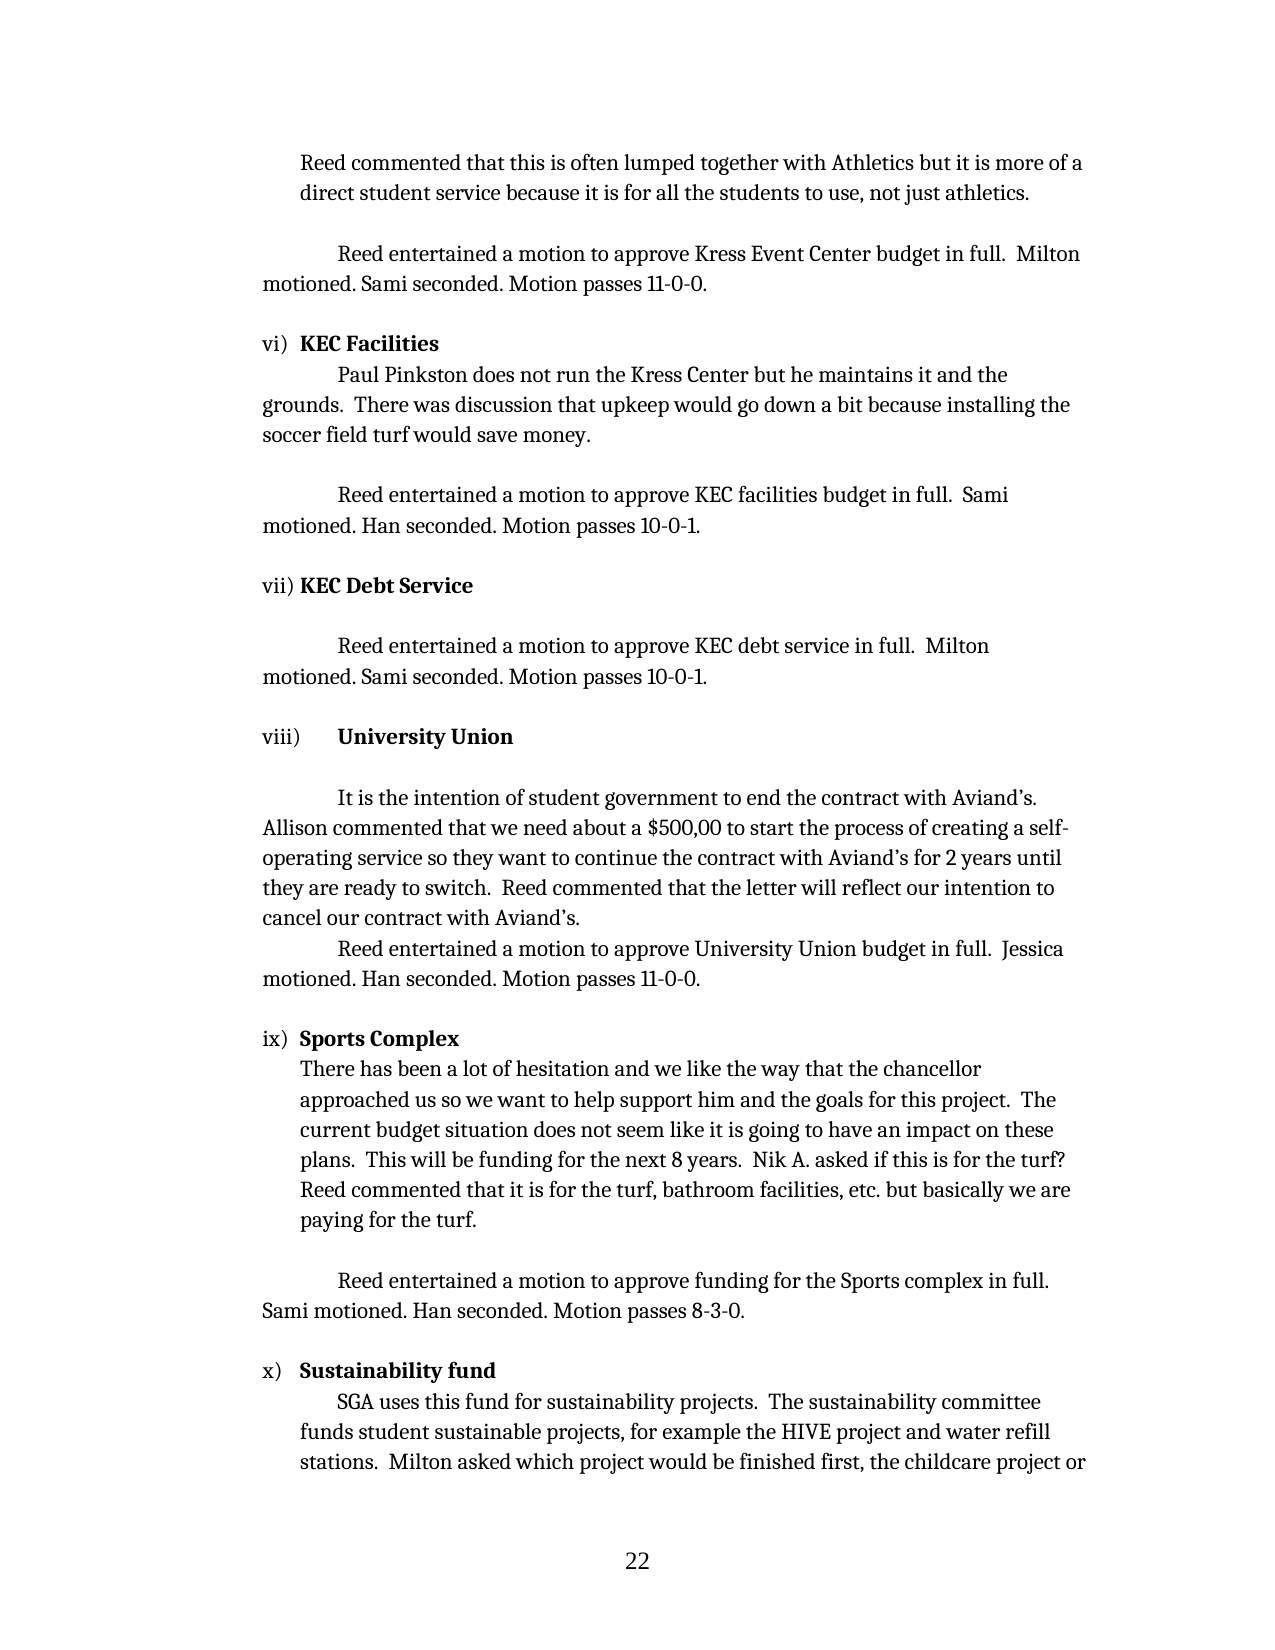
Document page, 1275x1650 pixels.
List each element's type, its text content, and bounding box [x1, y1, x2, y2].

list Reed entertained a motion to approve Kress Event Center budget in full. Milton motioned. Sami seconded. Motion passes 11-0-0. [262, 241, 1087, 297]
list Reed entertained a motion to approve funding for the Sports complex in full. Sami motioned. Han seconded. Motion passes 8-3-0. [262, 1268, 1087, 1324]
list Reed entertained a motion to approve KEC debt service in full. Milton motioned. Sami seconded. Motion passes 10-0-1. [262, 633, 1087, 690]
list There has been a lot of hesitation and we like the way that the chancellor approached us so we want to help support him and the goals for this project. The current budget situation does not seem like it is going to have an impact on these plans. This will be funding for the next 8 years. Nik A. asked if this is for the turf? Reed commented that it is for the turf, bathroom facilities, etc. but basically we are paying for the turf. [300, 1056, 1087, 1234]
list KEC Debt Service [262, 573, 1087, 599]
list KEC Facilities [262, 331, 1087, 358]
list Reed entertained a motion to approve University Union budget in full. Jessica motioned. Han seconded. Motion passes 11-0-0. [262, 935, 1087, 992]
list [300, 1388, 1087, 1475]
list Sustainability fund [262, 1358, 1087, 1385]
list Sports Complex [262, 1026, 1087, 1052]
list Paul Pinkston does not run the Kress Center but he maintains it and the grounds. There was discussion that upkeep would go down a bit because installing the soccer field turf would save money. [262, 361, 1087, 448]
list University Union [262, 724, 1087, 750]
list Reed entertained a motion to approve KEC facilities budget in full. Sami motioned. Han seconded. Motion passes 10-0-1. [262, 482, 1087, 539]
list Reed commented that this is often lumped together with Athletics but it is more of a direct student service because it is for all the students to use, not just athletics. [300, 150, 1087, 207]
list It is the intention of student government to end the contract with Aviand’s. Allison commented that we need about a $500,00 to start the process of creating a self-operating service so they want to continue the contract with Aviand’s for 2 years until they are ready to switch. Reed commented that the letter will reflect our intention to cancel our contract with Aviand’s. [262, 784, 1087, 932]
